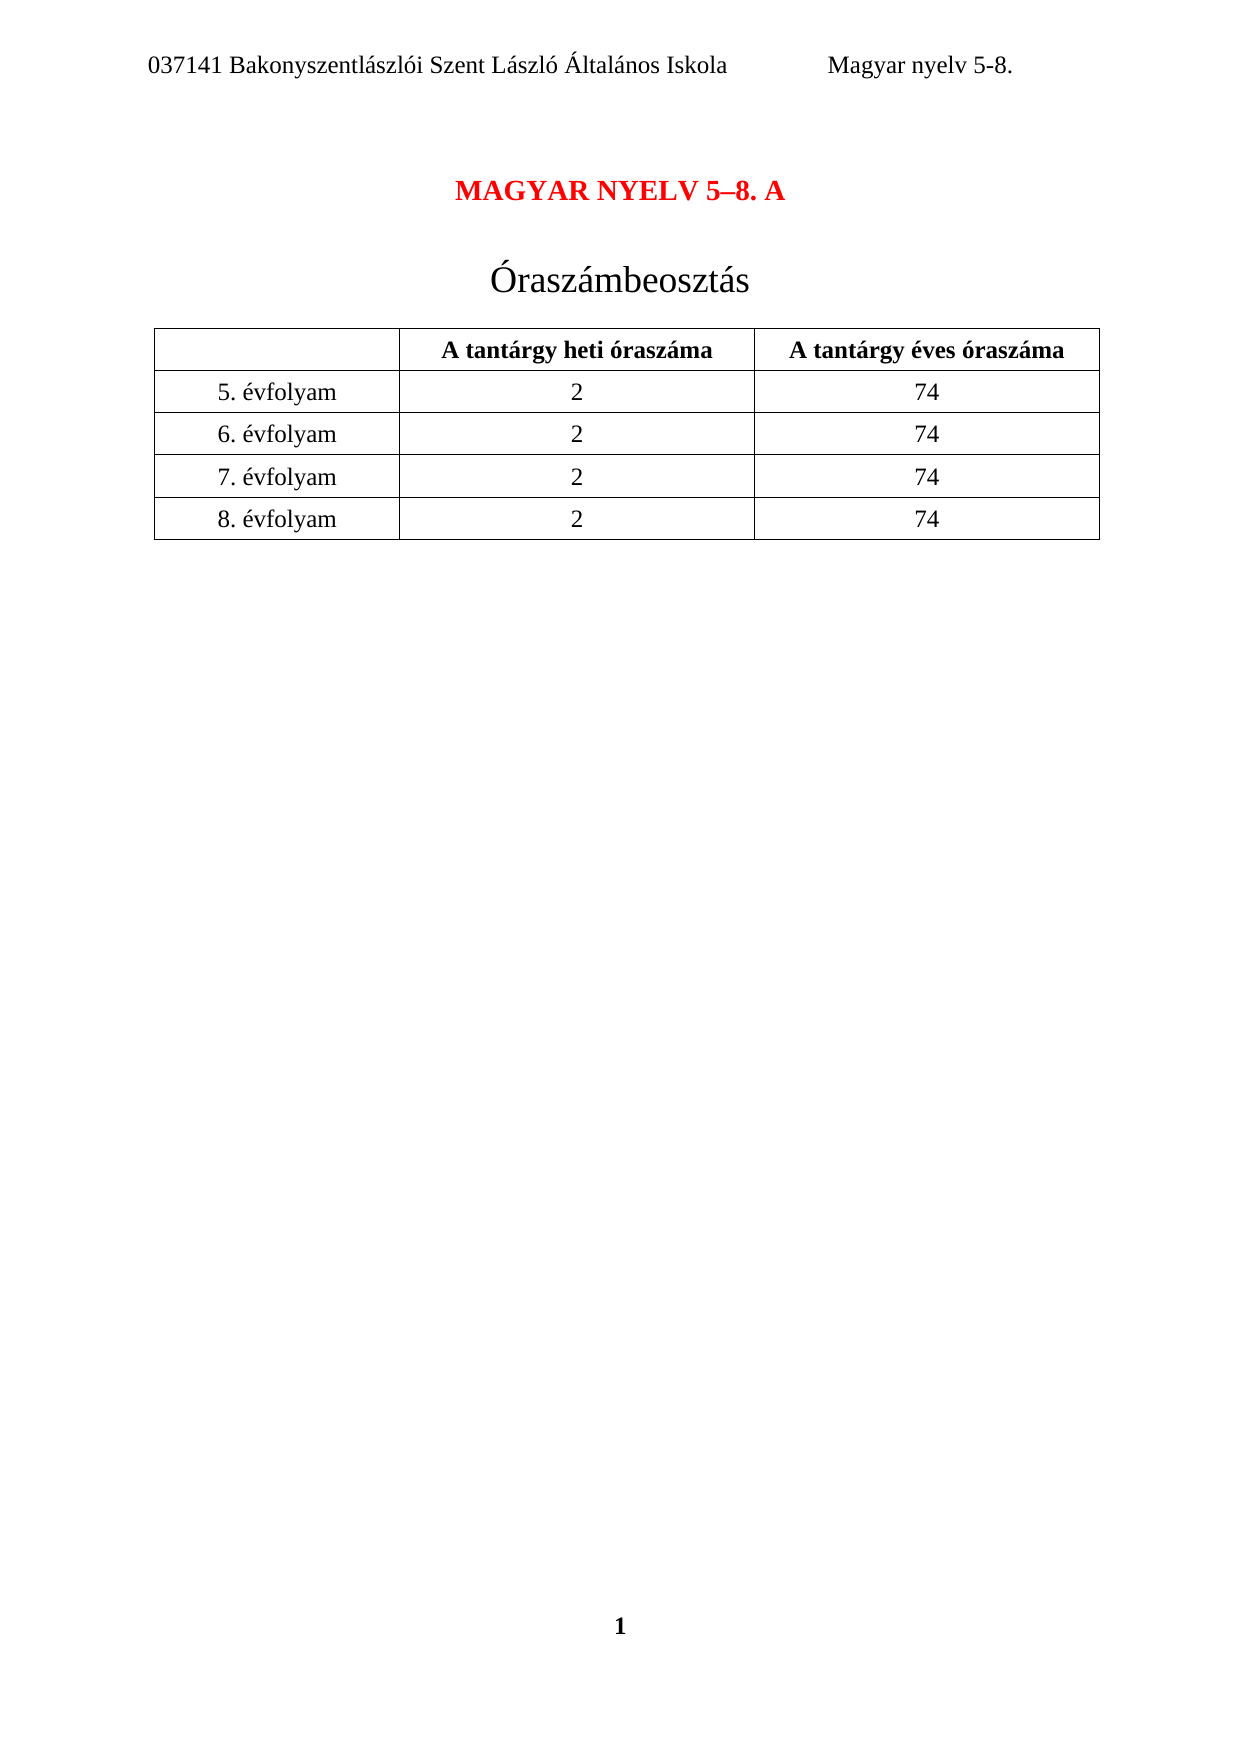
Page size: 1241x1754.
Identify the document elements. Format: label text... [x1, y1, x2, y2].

table_cell 74 [755, 455, 1099, 497]
subtitle Magyar nyelv 5–8. A [148, 173, 1092, 206]
subtitle Óraszámbeosztás [148, 257, 1092, 300]
table_cell 2 [400, 413, 754, 454]
table_cell 5. évfolyam [155, 371, 399, 412]
table_cell 74 [755, 413, 1099, 454]
table_cell 2 [400, 498, 754, 539]
table_cell 74 [755, 371, 1099, 412]
table_header [155, 329, 399, 370]
table_header A tantárgy éves óraszáma [755, 329, 1099, 370]
table_header A tantárgy heti óraszáma [400, 329, 754, 370]
table_cell 8. évfolyam [155, 498, 399, 539]
table_cell 7. évfolyam [155, 455, 399, 497]
table_cell 2 [400, 371, 754, 412]
table_cell 2 [400, 455, 754, 497]
table_cell 6. évfolyam [155, 413, 399, 454]
table_cell 74 [755, 498, 1099, 539]
